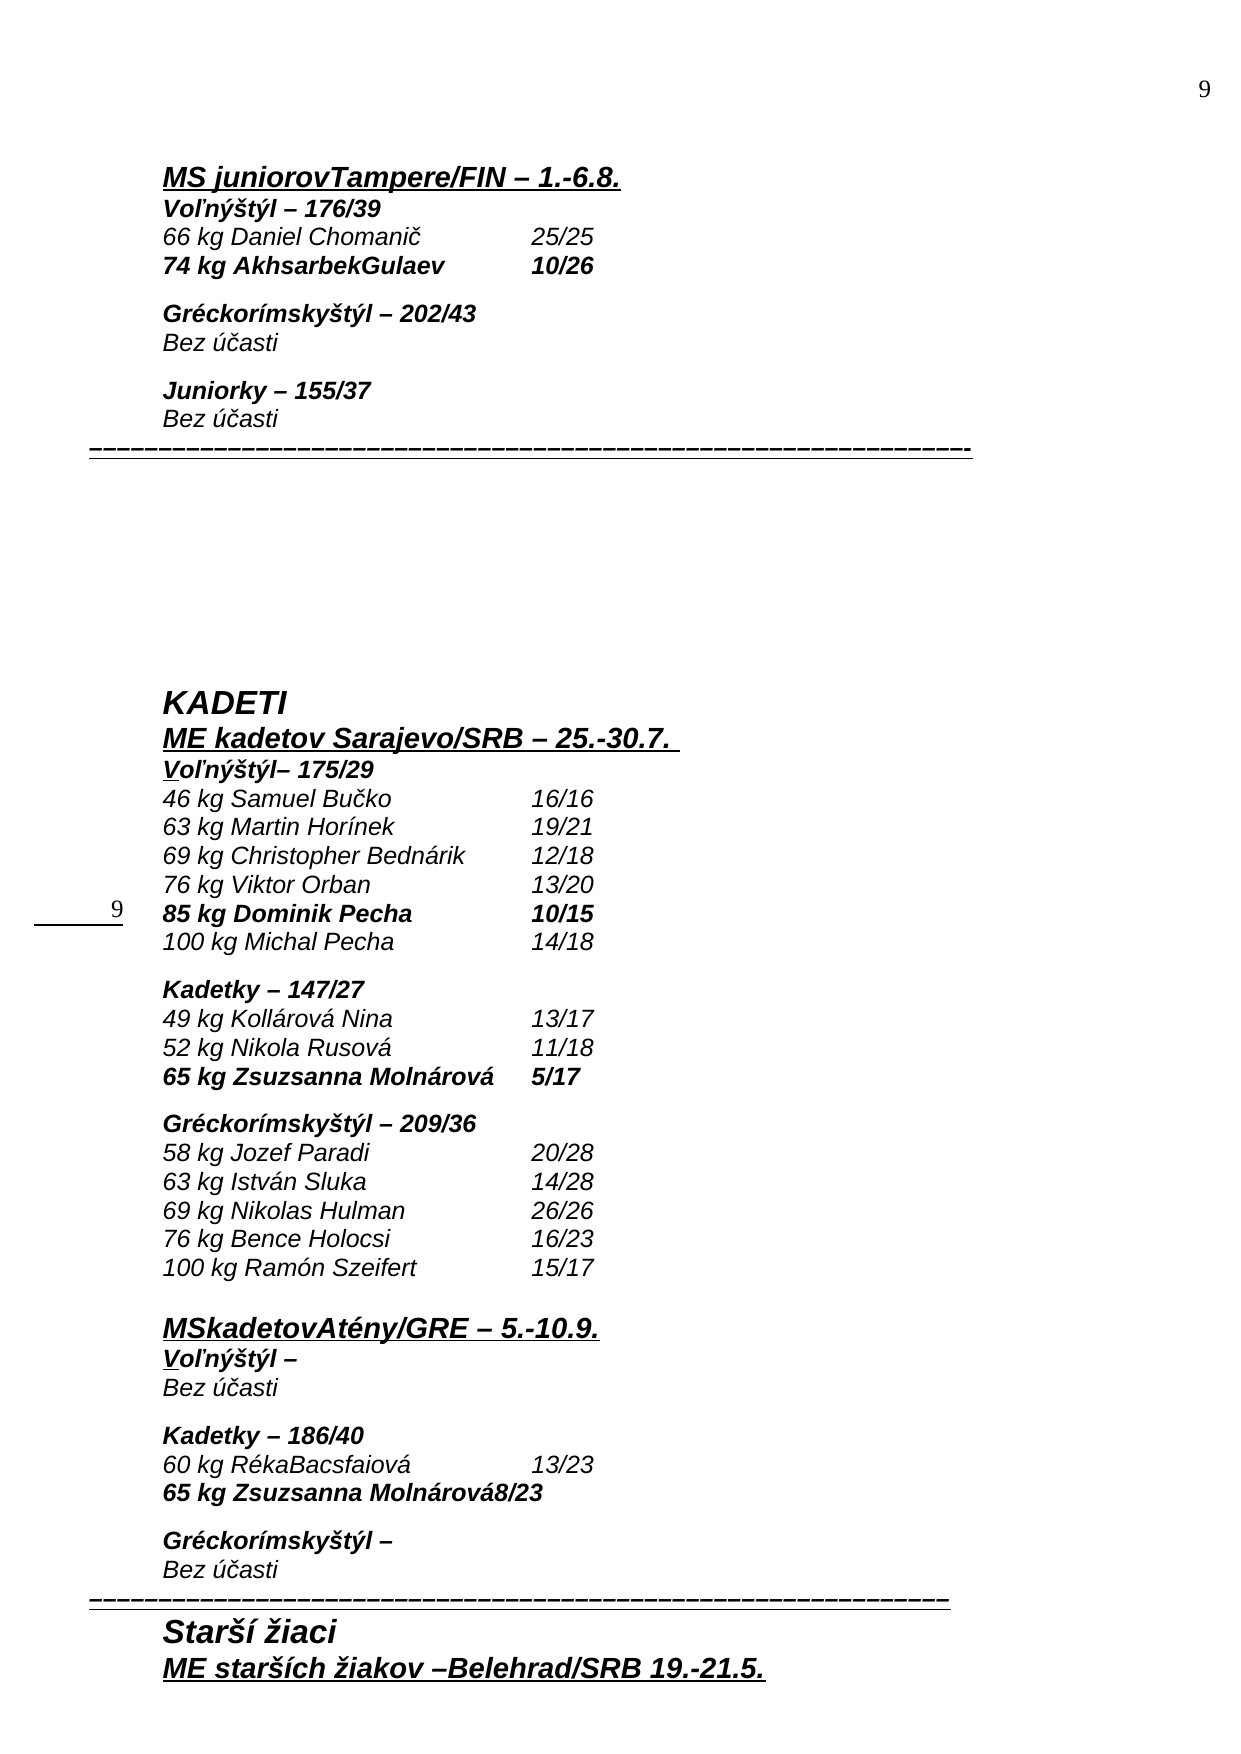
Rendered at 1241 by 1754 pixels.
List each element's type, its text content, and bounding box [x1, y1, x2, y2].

text Gréckorímskyštýl – 202/43 [89, 299, 1211, 328]
text KADETI [89, 683, 1211, 721]
text 49 kg Kollárová Nina 13/17 [89, 1004, 1211, 1033]
text Bez účasti [89, 1555, 1211, 1584]
text 65 kg Zsuzsanna Molnárová 5/17 [89, 1062, 1211, 1090]
text 76 kg Viktor Orban 13/20 [89, 870, 1211, 899]
text 100 kg Michal Pecha 14/18 [89, 927, 1211, 956]
text 63 kg István Sluka 14/28 [89, 1167, 1211, 1196]
text 65 kg Zsuzsanna Molnárová8/23 [89, 1478, 1211, 1507]
text 60 kg RékaBacsfaiová 13/23 [89, 1450, 1211, 1478]
text Juniorky – 155/37 [89, 376, 1211, 404]
text 85 kg Dominik Pecha 10/15 [89, 899, 1211, 927]
text Gréckorímskyštýl – [89, 1526, 1211, 1555]
text Starší žiaci [89, 1613, 1211, 1651]
text ME starších žiakov –Belehrad/SRB 19.-21.5. [89, 1651, 1211, 1684]
text ME kadetov Sarajevo/SRB – 25.-30.7. [89, 721, 1211, 755]
text Kadetky – 147/27 [89, 975, 1211, 1004]
text 74 kg AkhsarbekGulaev 10/26 [89, 251, 1211, 280]
text 52 kg Nikola Rusová 11/18 [89, 1033, 1211, 1062]
text Bez účasti [89, 1373, 1211, 1402]
text 63 kg Martin Horínek 19/21 [89, 812, 1211, 841]
text Kadetky – 186/40 [89, 1421, 1211, 1450]
text 69 kg Nikolas Hulman 26/26 [89, 1196, 1211, 1224]
text MS juniorovTampere/FIN – 1.-6.8. [89, 160, 1211, 194]
text Bez účasti [89, 404, 1211, 433]
text 69 kg Christopher Bednárik 12/18 [89, 841, 1211, 870]
text MSkadetovAtény/GRE – 5.-10.9. [89, 1311, 1211, 1344]
text Bez účasti [89, 328, 1211, 357]
text Voľnýštýl – 176/39 [89, 194, 1211, 222]
text Voľnýštýl – [89, 1344, 1211, 1373]
text 58 kg Jozef Paradi 20/28 [89, 1138, 1211, 1167]
text 76 kg Bence Holocsi 16/23 [89, 1224, 1211, 1253]
text Voľnýštýl– 175/29 [89, 755, 1211, 784]
text 46 kg Samuel Bučko 16/16 [89, 784, 1211, 812]
text –––––––––––––––––––––––––––––––––––––––––––––––––––––––––––––––- [89, 433, 1211, 462]
text 100 kg Ramón Szeifert 15/17 [89, 1253, 1211, 1282]
text –––––––––––––––––––––––––––––––––––––––––––––––––––––––––––––– [89, 1584, 1211, 1613]
text Gréckorímskyštýl – 209/36 [89, 1109, 1211, 1138]
text 66 kg Daniel Chomanič 25/25 [89, 222, 1211, 251]
